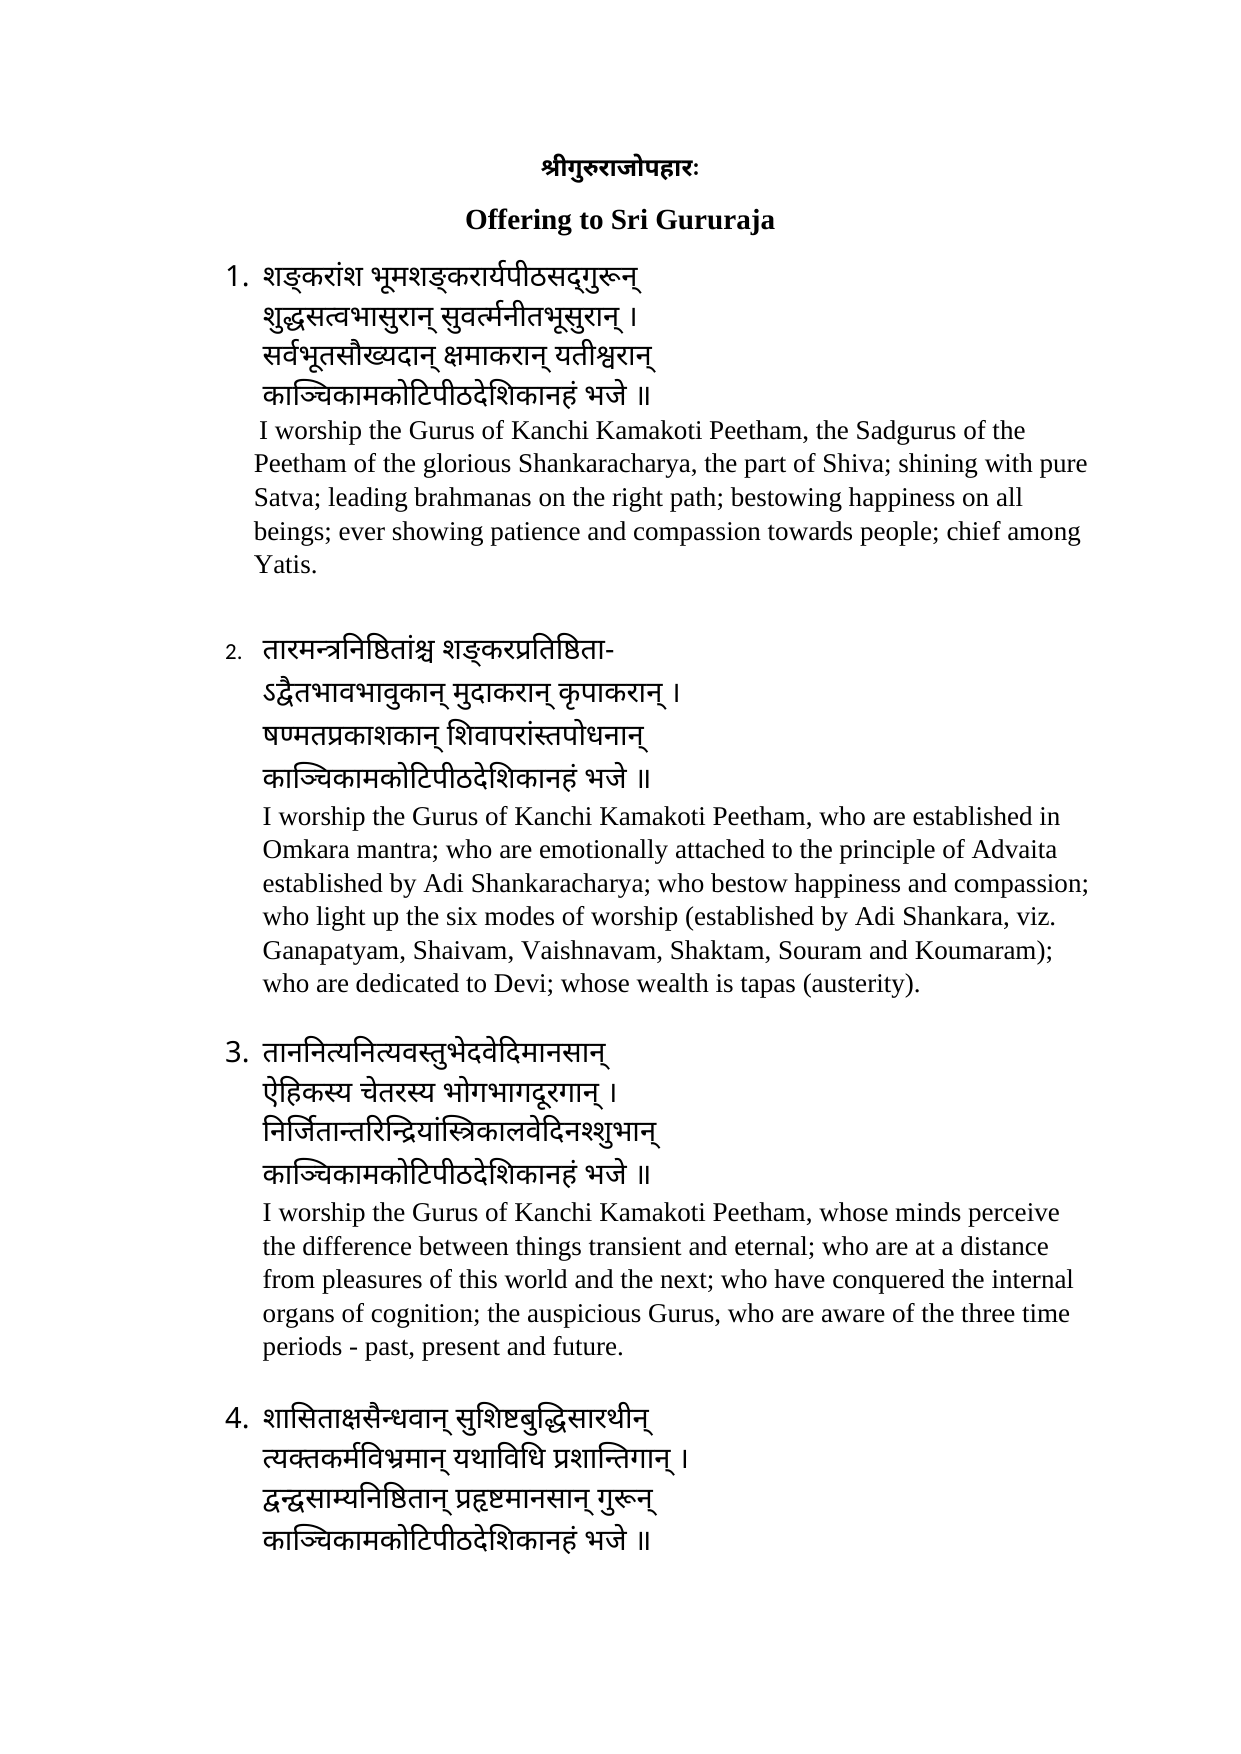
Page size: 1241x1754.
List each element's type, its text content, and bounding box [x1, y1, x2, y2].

text श्रीगुरुराजोपहारः [150, 150, 1090, 184]
list शासिताक्षसैन्धवान् सुशिष्टबुद्धिसारथीन् त्यक्तकर्मविभ्रमान् यथाविधि प्रशान्तिगान् । [225, 1397, 1090, 1477]
text I worship the Gurus of Kanchi Kamakoti Peetham, the Sadgurus of the Peetham of the glorious Shankaracharya, the part of Shiva; shining with pure Satva; leading brahmanas on the right path; bestowing happiness on all beings; ever showing patience and compassion towards people; chief among Yatis. [239, 414, 1090, 579]
list I worship the Gurus of Kanchi Kamakoti Peetham, who are established in Omkara mantra; who are emotionally attached to the principle of Advaita established by Adi Shankaracharya; who bestow happiness and compassion; who light up the six modes of worship (established by Adi Shankara, viz. Ganapatyam, Shaivam, Vaishnavam, Shaktam, Souram and Koumaram); who are dedicated to Devi; whose wealth is tapas (austerity). [262, 800, 1090, 999]
list द्वन्द्वसाम्यनिष्ठितान् प्रहृष्टमानसान् गुरून् काञ्चिकामकोटिपीठदेशिकानहं भजे ॥ [262, 1477, 1090, 1559]
list I worship the Gurus of Kanchi Kamakoti Peetham, whose minds perceive the difference between things transient and eternal; who are at a distance from pleasures of this world and the next; who have conquered the internal organs of cognition; the auspicious Gurus, who are aware of the three time periods - past, present and future. [262, 1196, 1090, 1362]
list निर्जितान्तरिन्द्रियांस्त्रिकालवेदिनश्शुभान् काञ्चिकामकोटिपीठदेशिकानहं भजे ॥ [262, 1111, 1090, 1193]
list शङ्करांश भूमशङ्करार्यपीठसद्गुरून् शुद्धसत्वभासुरान् सुवर्त्मनीतभूसुरान् । सर्वभूतसौख्यदान् क्षमाकरान् यतीश्वरान् काञ्चिकामकोटिपीठदेशिकानहं भजे ॥ [225, 255, 1090, 414]
text Offering to Sri Gururaja [150, 202, 1090, 236]
list ताननित्यनित्यवस्तुभेदवेदिमानसान् ऐहिकस्य चेतरस्य भोगभागदूरगान् । [225, 1031, 1090, 1111]
list तारमन्त्रनिष्ठितांश्च शङ्करप्रतिष्ठिता- ऽद्वैतभावभावुकान् मुदाकरान् कृपाकरान् । षण्मतप्रकाशकान् शिवापरांस्तपोधनान् काञ्चिकामकोटिपीठदेशिकानहं भजे ॥ [225, 628, 1090, 797]
